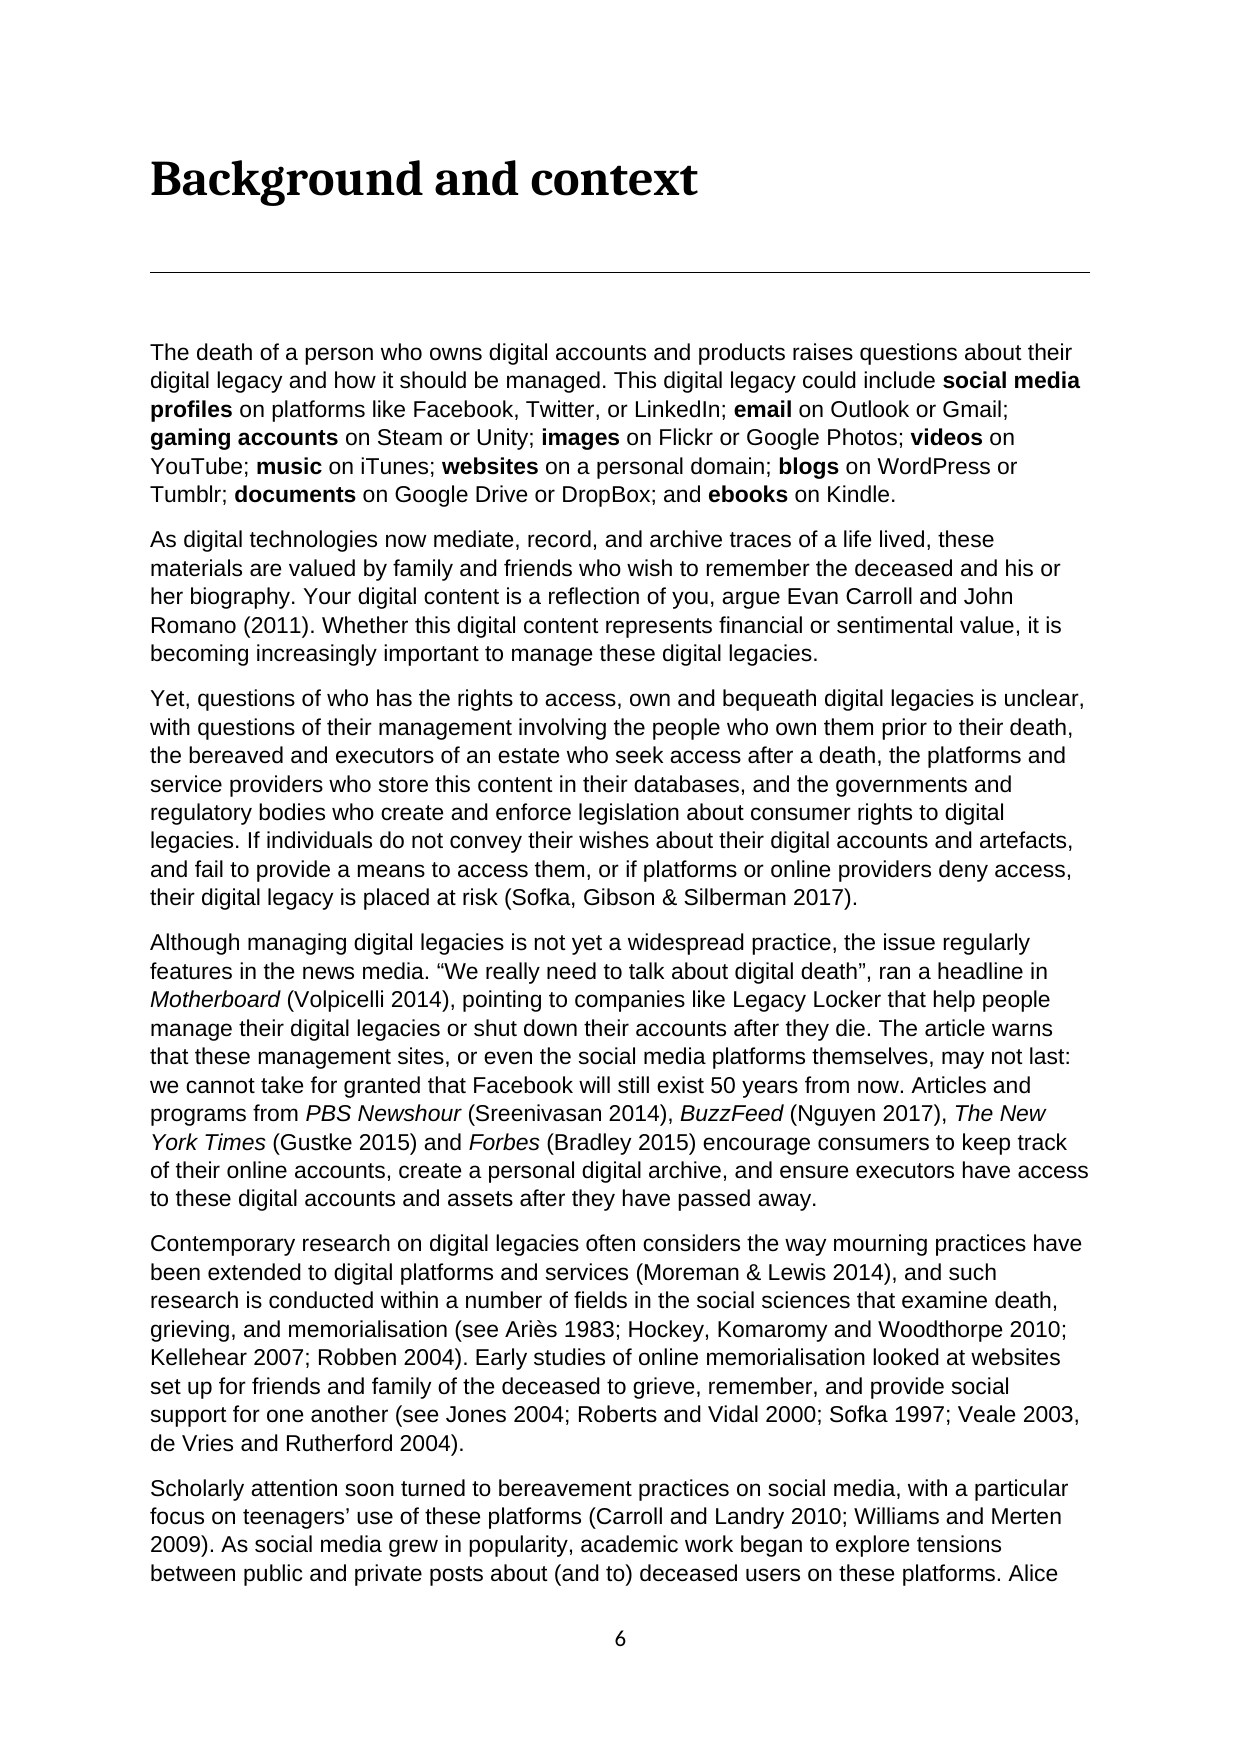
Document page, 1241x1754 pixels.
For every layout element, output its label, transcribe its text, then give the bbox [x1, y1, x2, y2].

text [150, 1474, 1090, 1586]
text Although managing digital legacies is not yet a widespread practice, the issue regularly features in the news media. “We really need to talk about digital death”, ran a headline in Motherboard (Volpicelli 2014), pointing to companies like Legacy Locker that help people manage their digital legacies or shut down their accounts after they die. The article warns that these management sites, or even the social media platforms themselves, may not last: we cannot take for granted that Facebook will still exist 50 years from now. Articles and programs from PBS Newshour (Sreenivasan 2014), BuzzFeed (Nguyen 2017), The New York Times (Gustke 2015) and Forbes (Bradley 2015) encourage consumers to keep track of their online accounts, create a personal digital archive, and ensure executors have access to these digital accounts and assets after they have passed away. [150, 929, 1090, 1212]
text Yet, questions of who has the rights to access, own and bequeath digital legacies is unclear, with questions of their management involving the people who own them prior to their death, the bereaved and executors of an estate who seek access after a death, the platforms and service providers who store this content in their databases, and the governments and regulatory bodies who create and enforce legislation about consumer rights to digital legacies. If individuals do not convey their wishes about their digital accounts and artefacts, and fail to provide a means to access them, or if platforms or online providers deny access, their digital legacy is placed at risk (Sofka, Gibson & Silberman 2017). [150, 685, 1090, 911]
text Contemporary research on digital legacies often considers the way mourning practices have been extended to digital platforms and services (Moreman & Lewis 2014), and such research is conducted within a number of fields in the social sciences that examine death, grieving, and memorialisation (see Ariès 1983; Hockey, Komaromy and Woodthorpe 2010; Kellehear 2007; Robben 2004). Early studies of online memorialisation looked at websites set up for friends and family of the deceased to grieve, remember, and provide social support for one another (see Jones 2004; Roberts and Vidal 2000; Sofka 1997; Veale 2003, de Vries and Rutherford 2004). [150, 1230, 1090, 1456]
text The death of a person who owns digital accounts and products raises questions about their digital legacy and how it should be managed. This digital legacy could include social media profiles on platforms like Facebook, Twitter, or LinkedIn; email on Outlook or Gmail; gaming accounts on Steam or Unity; images on Flickr or Google Photos; videos on YouTube; music on iTunes; websites on a personal domain; blogs on WordPress or Tumblr; documents on Google Drive or DropBox; and ebooks on Kindle. [150, 339, 1090, 508]
subtitle Background and context [150, 150, 1090, 272]
text As digital technologies now mediate, record, and archive traces of a life lived, these materials are valued by family and friends who wish to remember the deceased and his or her biography. Your digital content is a reflection of you, argue Evan Carroll and John Romano (2011). Whether this digital content represents financial or sentimental value, it is becoming increasingly important to manage these digital legacies. [150, 526, 1090, 666]
